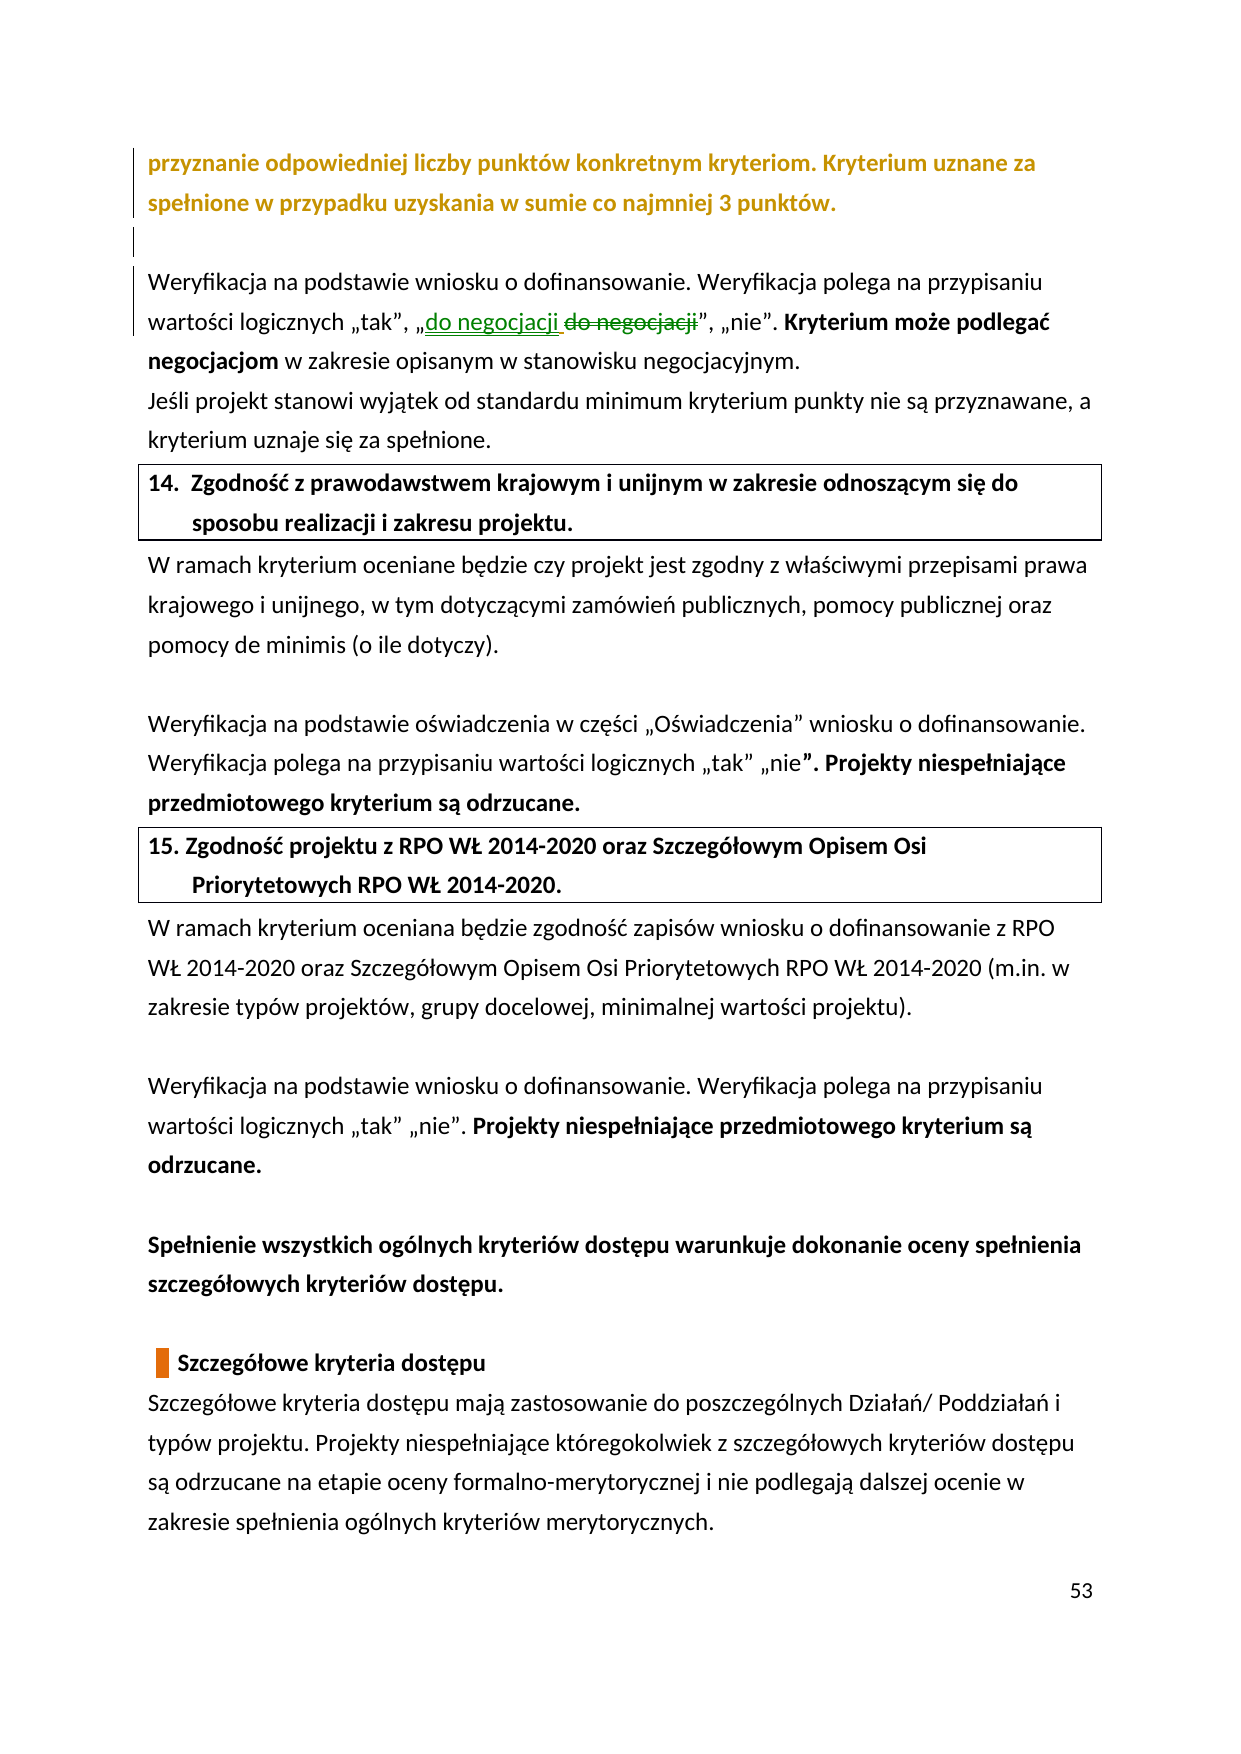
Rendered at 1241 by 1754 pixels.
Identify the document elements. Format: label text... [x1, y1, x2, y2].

text Weryfikacja na podstawie wniosku o dofinansowanie. Weryfikacja polega na przypisaniu wartości logicznych „tak”, „”, „nie”. Kryterium może podlegać negocjacjom w zakresie opisanym w stanowisku negocjacyjnym. [148, 266, 1093, 376]
text Szczegółowe kryteria dostępu mają zastosowanie do poszczególnych Działań/ Poddziałań i typów projektu. Projekty niespełniające któregokolwiek z szczegółowych kryteriów dostępu są odrzucane na etapie oceny formalno-merytorycznej i nie podlegają dalszej ocenie w zakresie spełnienia ogólnych kryteriów merytorycznych. [148, 1387, 1093, 1536]
text Szczegółowe kryteria dostępu [169, 1348, 1093, 1378]
text 15. Zgodność projektu z RPO WŁ 2014-2020 oraz Szczegółowym Opisem Osi Priorytetowych RPO WŁ 2014-2020. [139, 828, 1101, 902]
text Weryfikacja na podstawie wniosku o dofinansowanie. Weryfikacja polega na przypisaniu wartości logicznych „tak” „nie”. Projekty niespełniające przedmiotowego kryterium są odrzucane. [148, 1071, 1093, 1180]
text Spełnienie wszystkich ogólnych kryteriów dostępu warunkuje dokonanie oceny spełnienia szczegółowych kryteriów dostępu. [148, 1229, 1093, 1299]
text Jeśli projekt stanowi wyjątek od standardu minimum kryterium punkty nie są przyznawane, a kryterium uznaje się za spełnione. [148, 385, 1093, 455]
text Weryfikacja na podstawie oświadczenia w części „Oświadczenia” wniosku o dofinansowanie. Weryfikacja polega na przypisaniu wartości logicznych „tak” „nie”. Projekty niespełniające przedmiotowego kryterium są odrzucane. [148, 708, 1093, 818]
text W ramach kryterium oceniana będzie zgodność zapisów wniosku o dofinansowanie z RPO WŁ 2014-2020 oraz Szczegółowym Opisem Osi Priorytetowych RPO WŁ 2014-2020 (m.in. w zakresie typów projektów, grupy docelowej, minimalnej wartości projektu). [148, 912, 1093, 1022]
text W ramach kryterium oceniane będzie czy projekt jest zgodny z właściwymi przepisami prawa krajowego i unijnego, w tym dotyczącymi zamówień publicznych, pomocy publicznej oraz pomocy de minimis (o ile dotyczy). [148, 550, 1093, 659]
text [148, 148, 1093, 218]
text 14. Zgodność z prawodawstwem krajowym i unijnym w zakresie odnoszącym się do sposobu realizacji i zakresu projektu. [139, 465, 1101, 539]
